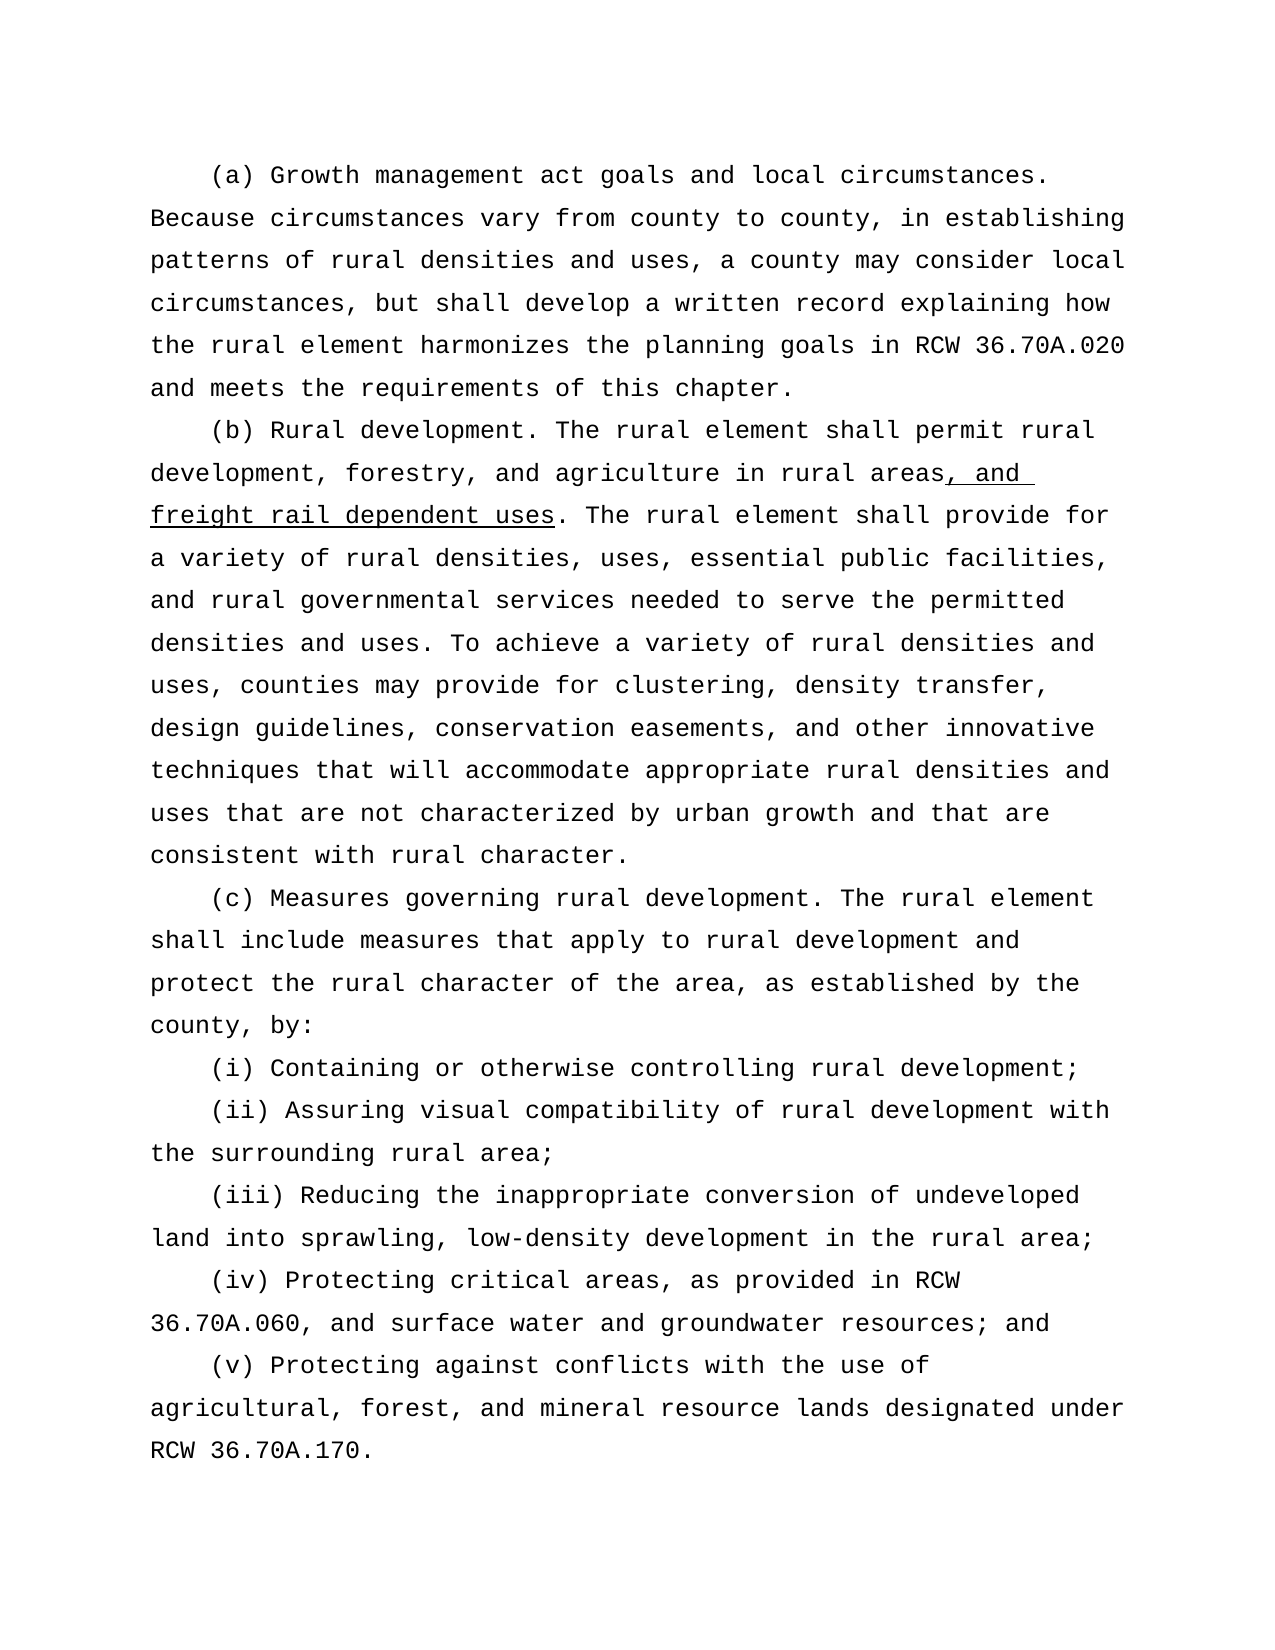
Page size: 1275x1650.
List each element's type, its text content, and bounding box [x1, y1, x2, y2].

text (iii) Reducing the inappropriate conversion of undeveloped land into sprawling, low-density development in the rural area; [150, 1170, 1125, 1255]
text (c) Measures governing rural development. The rural element shall include measures that apply to rural development and protect the rural character of the area, as established by the county, by: [150, 872, 1125, 1042]
text (i) Containing or otherwise controlling rural development; [150, 1042, 1125, 1085]
text (ii) Assuring visual compatibility of rural development with the surrounding rural area; [150, 1085, 1125, 1170]
text (iv) Protecting critical areas, as provided in RCW 36.70A.060, and surface water and groundwater resources; and [150, 1255, 1125, 1340]
text (v) Protecting against conflicts with the use of agricultural, forest, and mineral resource lands designated under RCW 36.70A.170. [150, 1340, 1125, 1467]
text (a) Growth management act goals and local circumstances. Because circumstances vary from county to county, in establishing patterns of rural densities and uses, a county may consider local circumstances, but shall develop a written record explaining how the rural element harmonizes the planning goals in RCW 36.70A.020 and meets the requirements of this chapter. [150, 150, 1125, 405]
text (b) Rural development. The rural element shall permit rural development, forestry, and agriculture in rural areas, and freight rail dependent uses. The rural element shall provide for a variety of rural densities, uses, essential public facilities, and rural governmental services needed to serve the permitted densities and uses. To achieve a variety of rural densities and uses, counties may provide for clustering, density transfer, design guidelines, conservation easements, and other innovative techniques that will accommodate appropriate rural densities and uses that are not characterized by urban growth and that are consistent with rural character. [150, 405, 1125, 872]
